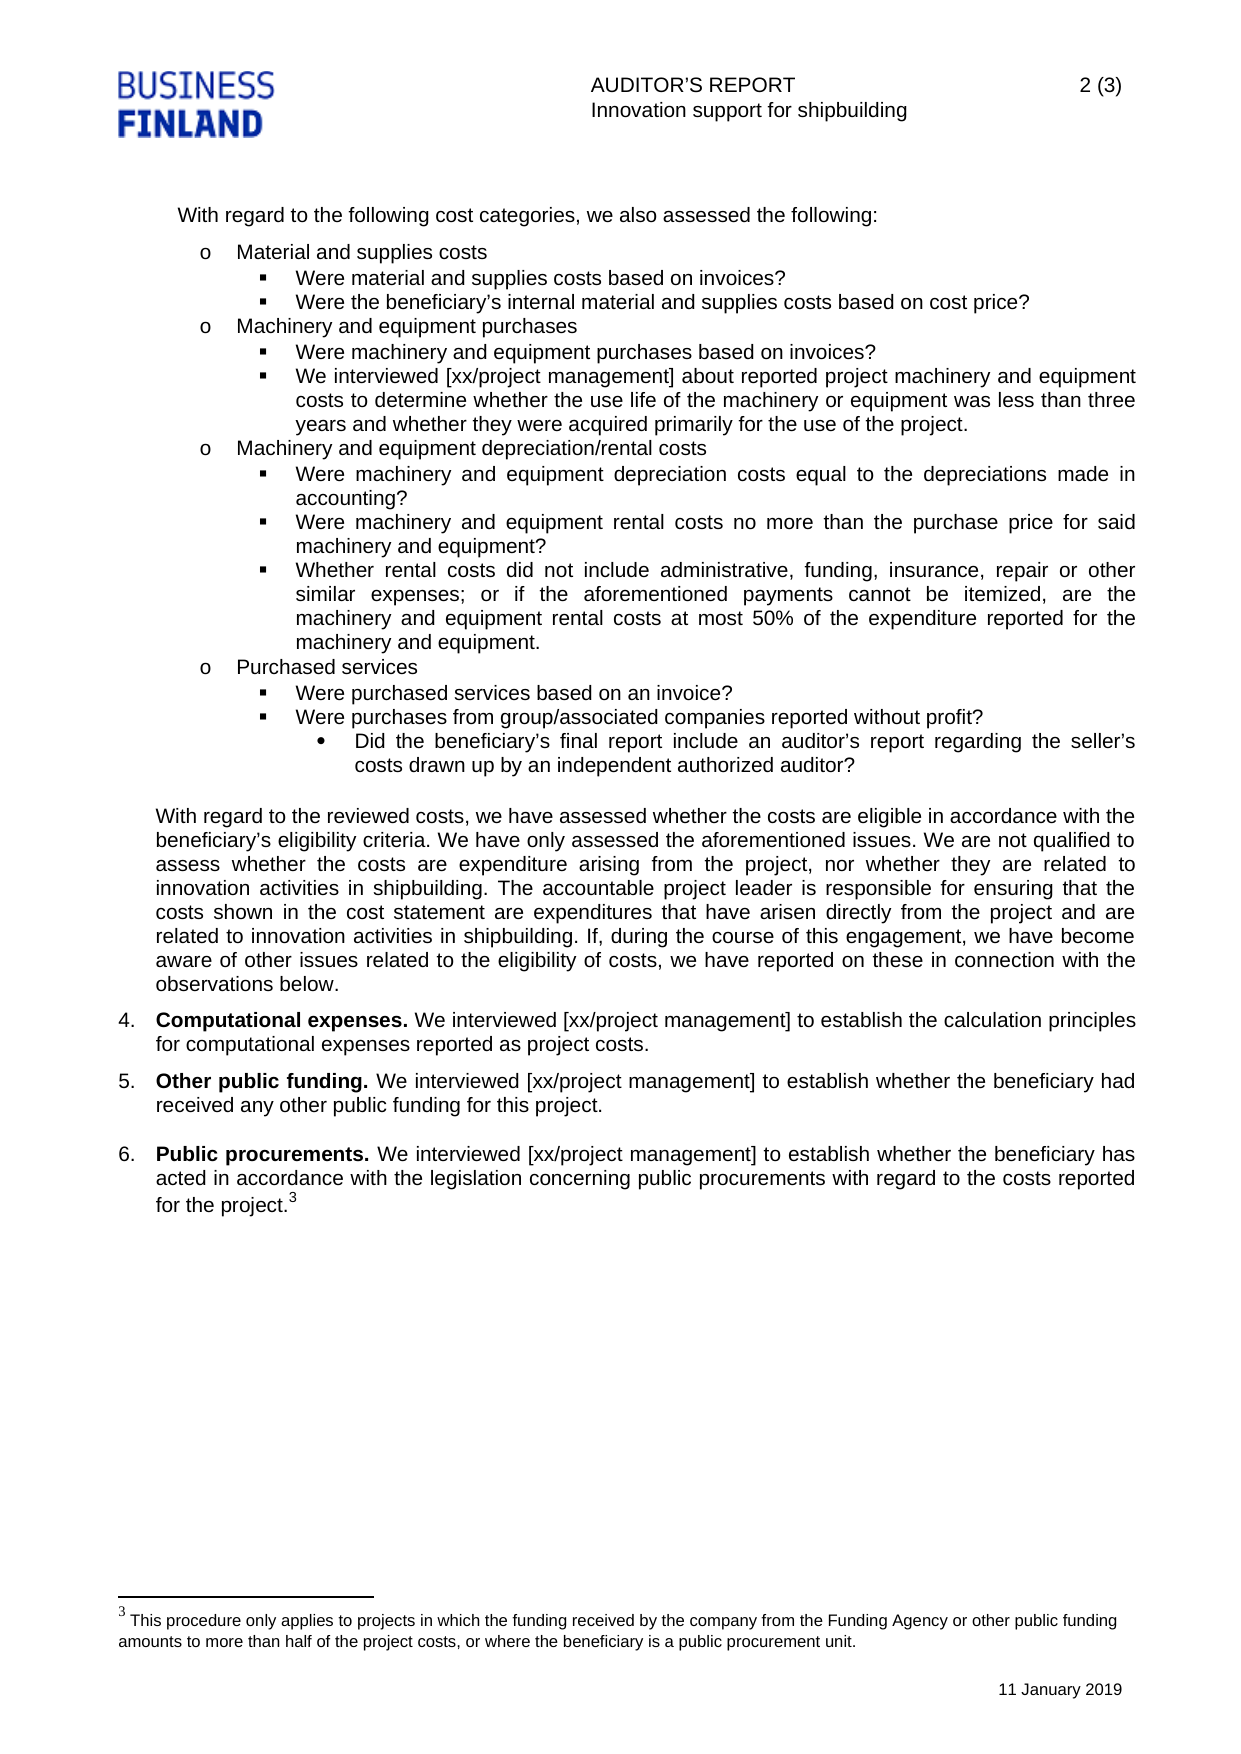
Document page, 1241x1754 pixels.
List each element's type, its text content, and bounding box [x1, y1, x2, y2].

list Machinery and equipment purchases [199, 314, 1137, 340]
list Were the beneficiary’s internal material and supplies costs based on cost price? [258, 290, 1137, 314]
list Were machinery and equipment depreciation costs equal to the depreciations made in accounting? [258, 462, 1137, 510]
picture [118, 71, 275, 138]
list Other public funding. We interviewed [xx/project management] to establish whether the beneficiary had received any other public funding for this project. [118, 1068, 1137, 1116]
list We interviewed [xx/project management] about reported project machinery and equipment costs to determine whether the use life of the machinery or equipment was less than three years and whether they were acquired primarily for the use of the project. [258, 364, 1137, 436]
list Material and supplies costs [199, 240, 1137, 266]
list Were purchases from group/associated companies reported without profit? [258, 705, 1137, 729]
list Public procurements. We interviewed [xx/project management] to establish whether the beneficiary has acted in accordance with the legislation concerning public procurements with regard to the costs reported for the project. [118, 1141, 1137, 1218]
list Machinery and equipment depreciation/rental costs [199, 436, 1137, 462]
list Computational expenses. We interviewed [xx/project management] to establish the calculation principles for computational expenses reported as project costs. [118, 1008, 1137, 1056]
list Were machinery and equipment purchases based on invoices? [258, 340, 1137, 364]
list Were machinery and equipment rental costs no more than the purchase price for said machinery and equipment? [258, 510, 1137, 558]
list Whether rental costs did not include administrative, funding, insurance, repair or other similar expenses; or if the aforementioned payments cannot be itemized, are the machinery and equipment rental costs at most 50% of the expenditure reported for the machinery and equipment. [258, 558, 1137, 654]
list With regard to the following cost categories, we also assessed the following: [118, 199, 1137, 226]
list Purchased services [199, 654, 1137, 681]
list Were material and supplies costs based on invoices? [258, 266, 1137, 290]
text With regard to the reviewed costs, we have assessed whether the costs are eligible in accordance with the beneficiary’s eligibility criteria. We have only assessed the aforementioned issues. We are not qualified to assess whether the costs are expenditure arising from the project, nor whether they are related to innovation activities in shipbuilding. The accountable project leader is responsible for ensuring that the costs shown in the cost statement are expenditures that have arisen directly from the project and are related to innovation activities in shipbuilding. If, during the course of this engagement, we have become aware of other issues related to the eligibility of costs, we have reported on these in connection with the observations below. [155, 804, 1137, 996]
list Were purchased services based on an invoice? [258, 681, 1137, 705]
list Did the beneficiary’s final report include an auditor’s report regarding the seller’s costs drawn up by an independent authorized auditor? [317, 729, 1137, 777]
